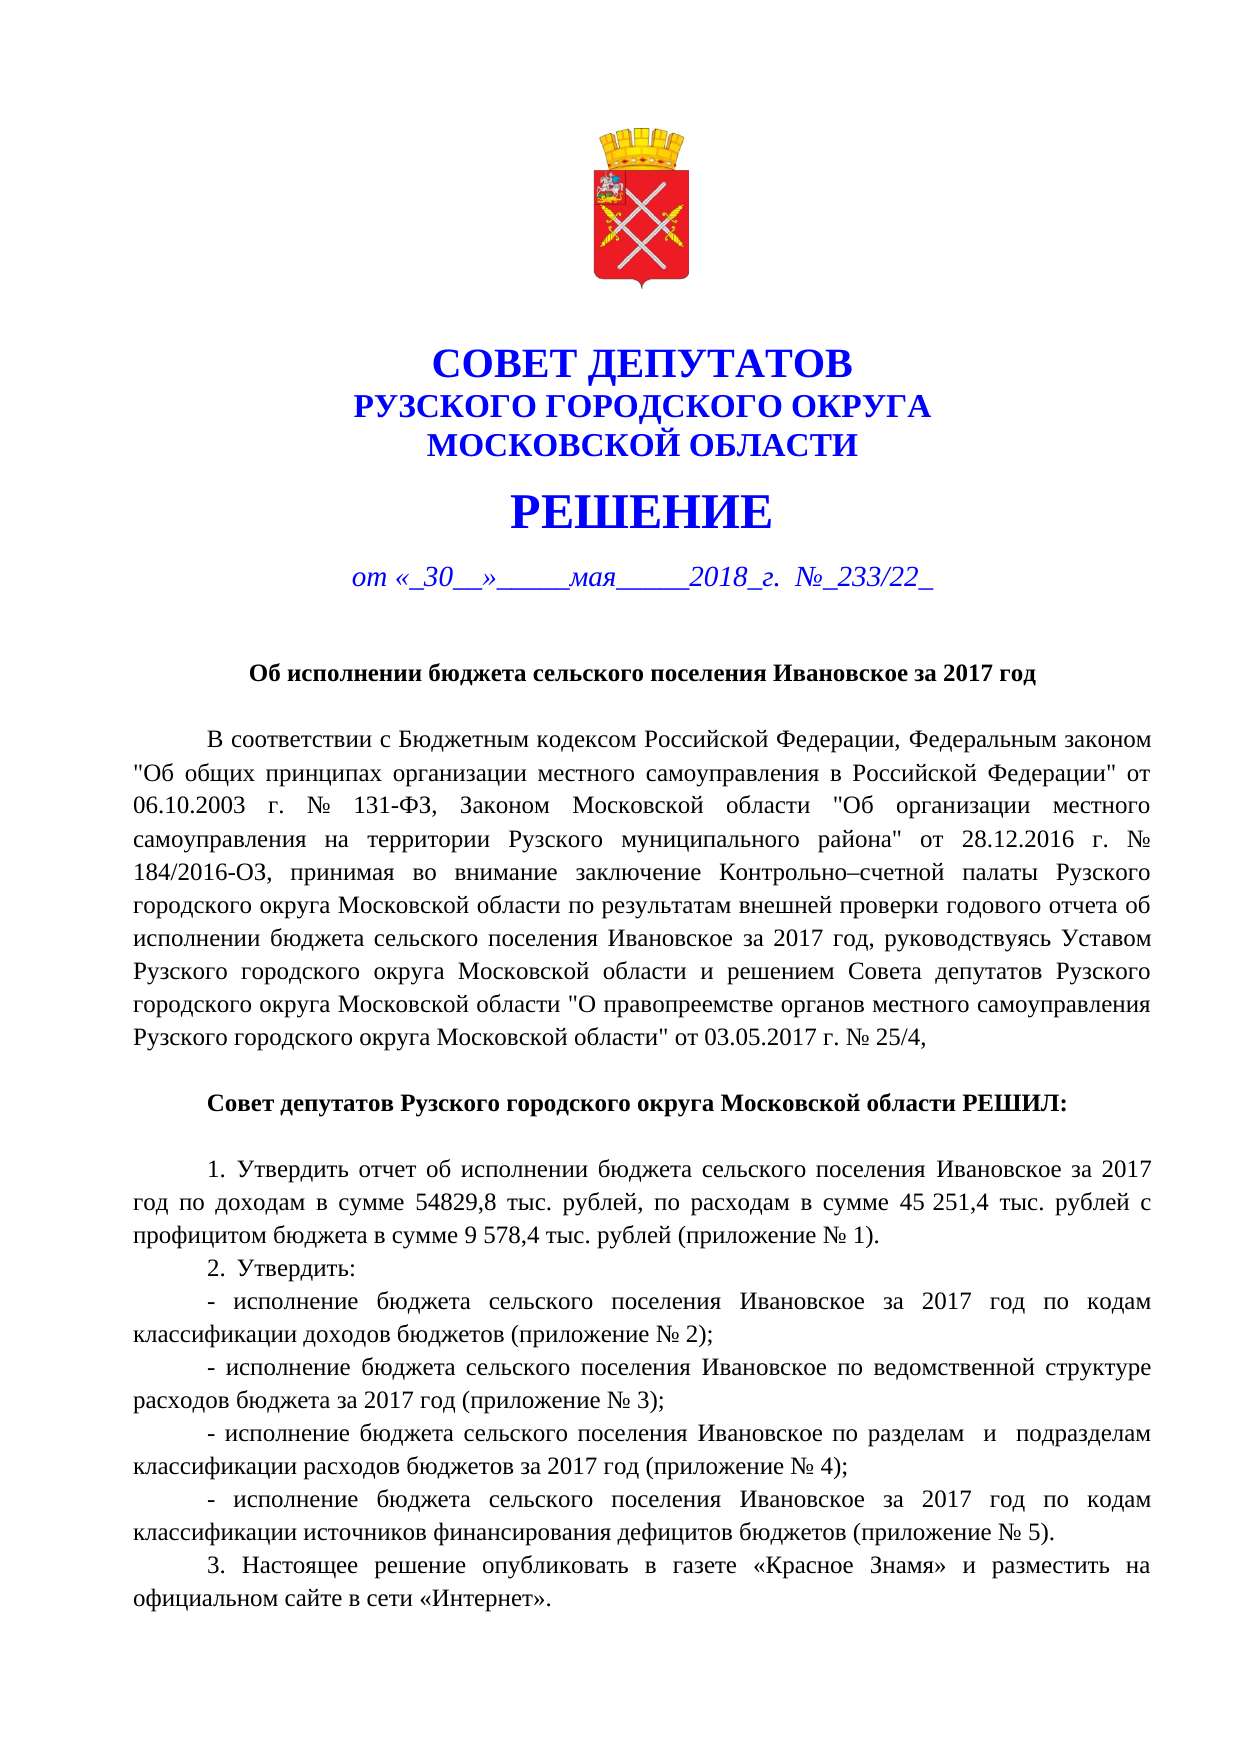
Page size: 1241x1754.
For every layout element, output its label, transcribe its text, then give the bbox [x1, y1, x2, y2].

text - исполнение бюджета сельского поселения Ивановское за 2017 год по кодам классификации доходов бюджетов (приложение № 2); [133, 1286, 1152, 1348]
list Утвердить отчет об исполнении бюджета сельского поселения Ивановское за 2017 год по доходам в сумме 54829,8 тыс. рублей, по расходам в сумме 45 251,4 тыс. рублей с профицитом бюджета в сумме 9 578,4 тыс. рублей (приложение № 1). [133, 1154, 1152, 1249]
text Совет депутатов Рузского городского округа Московской области РЕШИЛ: [133, 1088, 1152, 1117]
text - исполнение бюджета сельского поселения Ивановское за 2017 год по кодам классификации источников финансирования дефицитов бюджетов (приложение № 5). [133, 1484, 1152, 1546]
picture [593, 128, 689, 289]
text Об исполнении бюджета сельского поселения Ивановское за 2017 год [133, 658, 1152, 687]
text РЕШЕНИЕ [133, 482, 1152, 540]
text РУЗСКОГО ГОРОДСКОГО ОКРУГА [133, 386, 1152, 425]
text В соответствии с Бюджетным кодексом Российской Федерации, Федеральным законом "Об общих принципах организации местного самоуправления в Российской Федерации" от 06.10.2003 г. № 131-ФЗ, Законом Московской области "Об организации местного самоуправления на территории Рузского муниципального района" от 28.12.2016 г. № 184/2016-ОЗ, принимая во внимание заключение Контрольно–счетной палаты Рузского городского округа Московской области по результатам внешней проверки годового отчета об исполнении бюджета сельского поселения Ивановское за 2017 год, руководствуясь Уставом Рузского городского округа Московской области и решением Совета депутатов Рузского городского округа Московской области "О правопреемстве органов местного самоуправления Рузского городского округа Московской области" от 03.05.2017 г. № 25/4, [133, 724, 1152, 1051]
text СОВЕТ ДЕПУТАТОВ [133, 338, 1152, 386]
text - исполнение бюджета сельского поселения Ивановское по ведомственной структуре расходов бюджета за 2017 год (приложение № 3); [133, 1352, 1152, 1414]
list Утвердить: [133, 1253, 1152, 1282]
text от «_30__»_____мая_____2018_г. №_233/22_ [133, 559, 1152, 592]
text 3. Настоящее решение опубликовать в газете «Красное Знамя» и разместить на официальном сайте в сети «Интернет». [133, 1550, 1152, 1612]
text - исполнение бюджета сельского поселения Ивановское по разделам и подразделам классификации расходов бюджетов за 2017 год (приложение № 4); [133, 1418, 1152, 1480]
text МОСКОВСКОЙ ОБЛАСТИ [133, 425, 1152, 463]
